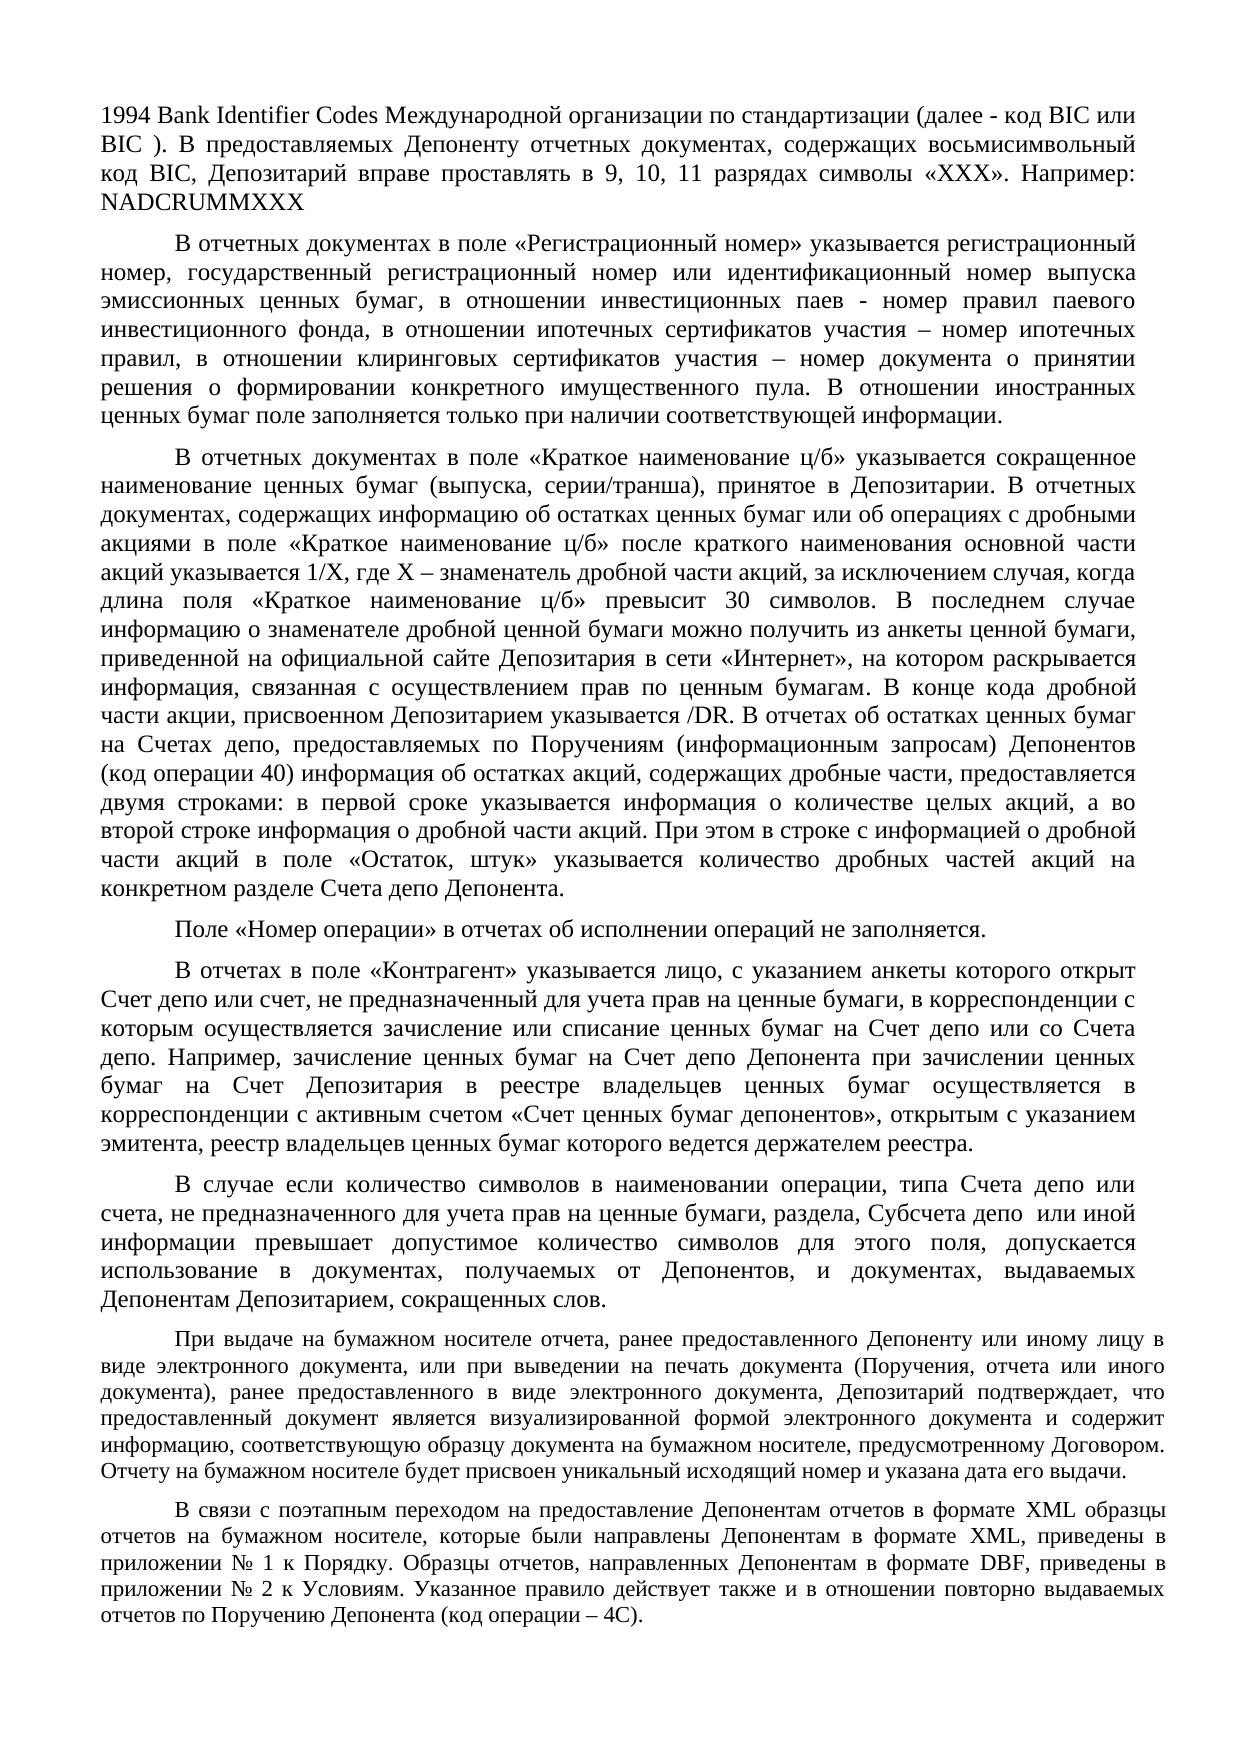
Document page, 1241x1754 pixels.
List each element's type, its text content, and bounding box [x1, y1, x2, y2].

text В отчетных документах в поле «Регистрационный номер» указывается регистрационный номер, государственный регистрационный номер или идентификационный номер выпуска эмиссионных ценных бумаг, в отношении инвестиционных паев - номер правил паевого инвестиционного фонда, в отношении ипотечных сертификатов участия – номер ипотечных правил, в отношении клиринговых сертификатов участия – номер документа о принятии решения о формировании конкретного имущественного пула. В отношении иностранных ценных бумаг поле заполняется только при наличии соответствующей информации. [100, 228, 1137, 429]
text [100, 100, 1137, 215]
text При выдаче на бумажном носителе отчета, ранее предоставленного Депоненту или иному лицу в виде электронного документа, или при выведении на печать документа (Поручения, отчета или иного документа), ранее предоставленного в виде электронного документа, Депозитарий подтверждает, что предоставленный документ является визуализированной формой электронного документа и содержит информацию, соответствующую образцу документа на бумажном носителе, предусмотренному Договором. Отчету на бумажном носителе будет присвоен уникальный исходящий номер и указана дата его выдачи. [100, 1325, 1166, 1483]
text В отчетных документах в поле «Краткое наименование ц/б» указывается сокращенное наименование ценных бумаг (выпуска, серии/транша), принятое в Депозитарии. В отчетных документах, содержащих информацию об остатках ценных бумаг или об операциях с дробными акциями в поле «Краткое наименование ц/б» после краткого наименования основной части акций указывается 1/Х, где Х – знаменатель дробной части акций, за исключением случая, когда длина поля «Краткое наименование ц/б» превысит 30 символов. В последнем случае информацию о знаменателе дробной ценной бумаги можно получить из анкеты ценной бумаги, приведенной на официальной сайте Депозитария в сети «Интернет», на котором раскрывается информация, связанная с осуществлением прав по ценным бумагам. В конце кода дробной части акции, присвоенном Депозитарием указывается /DR. В отчетах об остатках ценных бумаг на Счетах депо, предоставляемых по Поручениям (информационным запросам) Депонентов (код операции 40) информация об остатках акций, содержащих дробные части, предоставляется двумя строками: в первой сроке указывается информация о количестве целых акций, а во второй строке информация о дробной части акций. При этом в строке с информацией о дробной части акций в поле «Остаток, штук» указывается количество дробных частей акций на конкретном разделе Счета депо Депонента. [100, 442, 1137, 902]
text В случае если количество символов в наименовании операции, типа Счета депо или счета, не предназначенного для учета прав на ценные бумаги, раздела, Субсчета депо или иной информации превышает допустимое количество символов для этого поля, допускается использование в документах, получаемых от Депонентов, и документах, выдаваемых Депонентам Депозитарием, сокращенных слов. [100, 1169, 1137, 1313]
text В отчетах в поле «Контрагент» указывается лицо, с указанием анкеты которого открыт Счет депо или счет, не предназначенный для учета прав на ценные бумаги, в корреспонденции с которым осуществляется зачисление или списание ценных бумаг на Счет депо или со Счета депо. Например, зачисление ценных бумаг на Счет депо Депонента при зачислении ценных бумаг на Счет Депозитария в реестре владельцев ценных бумаг осуществляется в корреспонденции с активным счетом «Счет ценных бумаг депонентов», открытым с указанием эмитента, реестр владельцев ценных бумаг которого ведется держателем реестра. [100, 955, 1137, 1157]
text В связи с поэтапным переходом на предоставление Депонентам отчетов в формате XML образцы отчетов на бумажном носителе, которые были направлены Депонентам в формате XML, приведены в приложении № 1 к Порядку. Образцы отчетов, направленных Депонентам в формате DBF, приведены в приложении № 2 к Условиям. Указанное правило действует также и в отношении повторно выдаваемых отчетов по Поручению Депонента (код операции – 4С). [100, 1496, 1166, 1628]
text Поле «Номер операции» в отчетах об исполнении операций не заполняется. [100, 914, 1137, 943]
